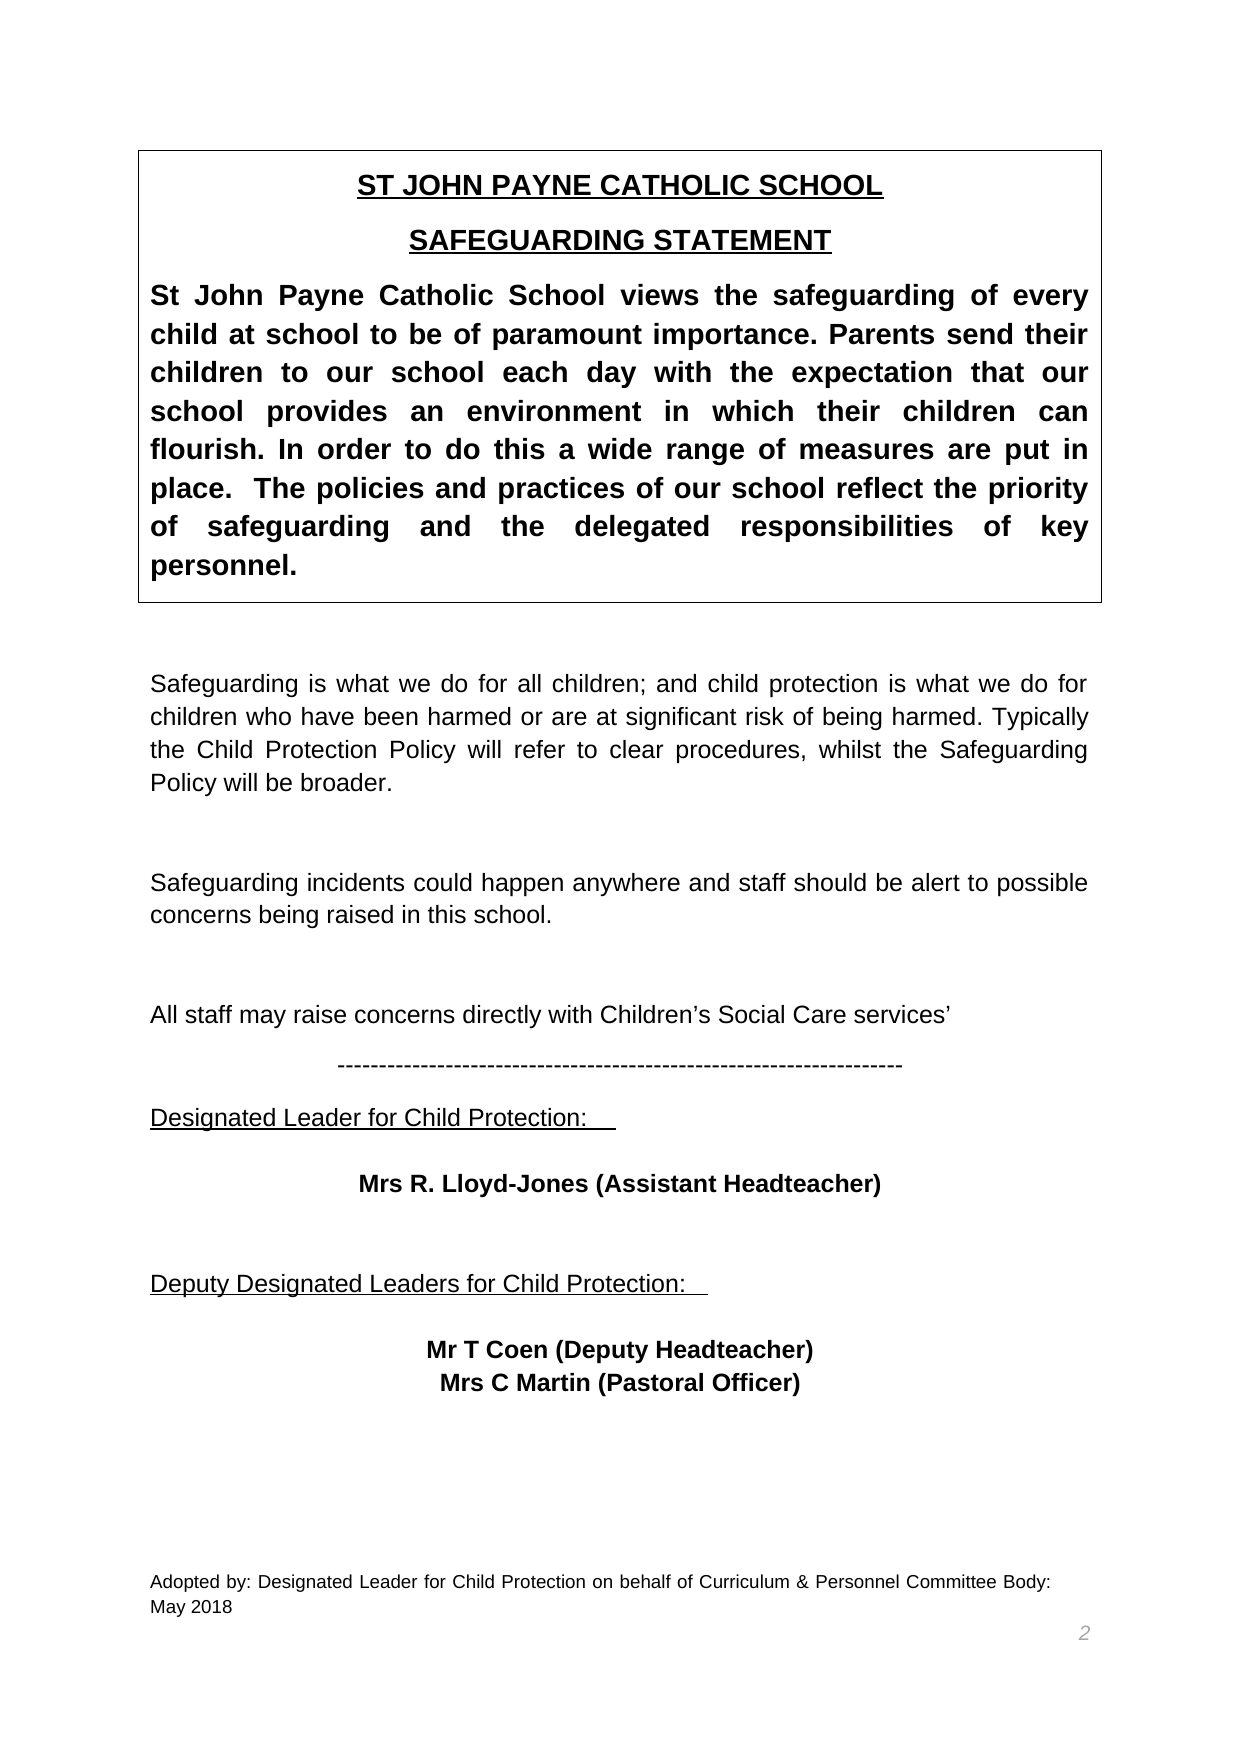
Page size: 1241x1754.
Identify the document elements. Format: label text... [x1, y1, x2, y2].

text Mrs C Martin (Pastoral Officer) [150, 1368, 1090, 1396]
text Safeguarding incidents could happen anywhere and staff should be alert to possible concerns being raised in this school. [150, 867, 1090, 929]
text Mrs R. Lloyd-Jones (Assistant Headteacher) [150, 1169, 1090, 1198]
text Designated Leader for Child Protection: [150, 1103, 1090, 1132]
text Deputy Designated Leaders for Child Protection: [150, 1268, 1090, 1297]
text All staff may raise concerns directly with Children’s Social Care services’ [150, 1000, 1090, 1029]
text -------------------------------------------------------------------- [150, 1049, 1090, 1078]
table_header ST JOHN PAYNE CATHOLIC SCHOOL SAFEGUARDING STATEMENT St John Payne Catholic School views the safeguarding of every child at school to be of paramount importance. Parents send their children to our school each day with the expectation that our school provides an environment in which their children can flourish. In order to do this a wide range of measures are put in place. The policies and practices of our school reflect the priority of safeguarding and the delegated responsibilities of key personnel. [139, 151, 1101, 602]
text Mr T Coen (Deputy Headteacher) [150, 1334, 1090, 1363]
text Safeguarding is what we do for all children; and child protection is what we do for children who have been harmed or are at significant risk of being harmed. Typically the Child Protection Policy will refer to clear procedures, whilst the Safeguarding Policy will be broader. [150, 669, 1090, 797]
